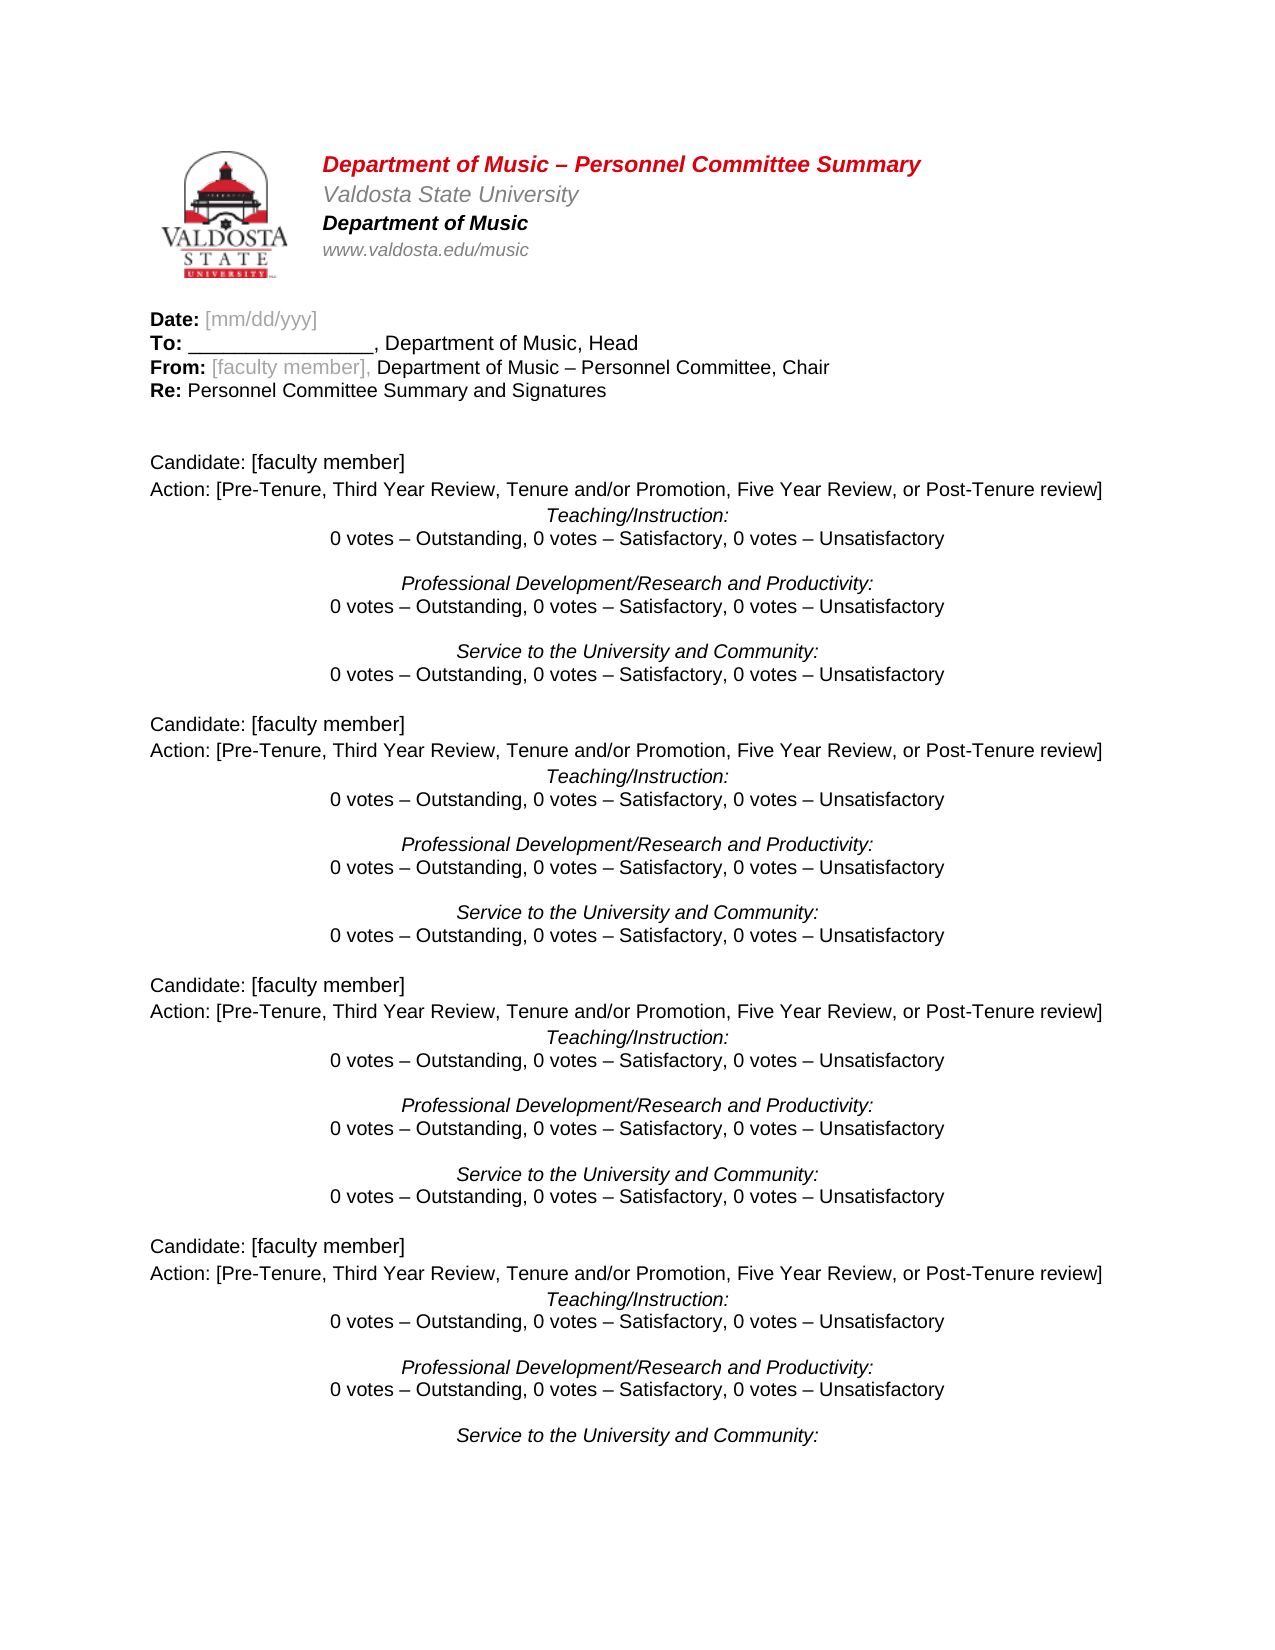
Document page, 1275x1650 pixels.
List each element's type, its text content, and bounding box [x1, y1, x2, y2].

text Candidate: [faculty member] [150, 711, 1125, 735]
text 0 votes – Outstanding, 0 votes – Satisfactory, 0 votes – Unsatisfactory [150, 1117, 1125, 1140]
text Service to the University and Community: [150, 901, 1125, 924]
text Re: Personnel Committee Summary and Signatures [150, 379, 1125, 401]
text 0 votes – Outstanding, 0 votes – Satisfactory, 0 votes – Unsatisfactory [150, 663, 1125, 685]
text 0 votes – Outstanding, 0 votes – Satisfactory, 0 votes – Unsatisfactory [150, 1310, 1125, 1333]
text Teaching/Instruction: [150, 1026, 1125, 1049]
text Action: [Pre-Tenure, Third Year Review, Tenure and/or Promotion, Five Year Review, or Post-Tenure review] [150, 478, 1125, 500]
text Action: [Pre-Tenure, Third Year Review, Tenure and/or Promotion, Five Year Review, or Post-Tenure review] [150, 1000, 1125, 1023]
text Candidate: [faculty member] [150, 450, 1125, 474]
text Date: [mm/dd/yyy] [150, 307, 1125, 331]
text 0 votes – Outstanding, 0 votes – Satisfactory, 0 votes – Unsatisfactory [150, 1049, 1125, 1072]
text Candidate: [faculty member] [150, 1234, 1125, 1258]
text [150, 1378, 1125, 1401]
text Professional Development/Research and Productivity: [150, 1094, 1125, 1117]
text 0 votes – Outstanding, 0 votes – Satisfactory, 0 votes – Unsatisfactory [150, 788, 1125, 810]
text Service to the University and Community: [150, 640, 1125, 663]
text To: ________________, Department of Music, Head [150, 331, 1125, 355]
table_header [151, 151, 311, 278]
text Action: [Pre-Tenure, Third Year Review, Tenure and/or Promotion, Five Year Review, or Post-Tenure review] [150, 1261, 1125, 1284]
text Candidate: [faculty member] [150, 973, 1125, 997]
text Teaching/Instruction: [150, 765, 1125, 788]
text Action: [Pre-Tenure, Third Year Review, Tenure and/or Promotion, Five Year Review, or Post-Tenure review] [150, 739, 1125, 762]
text Service to the University and Community: [150, 1424, 1125, 1446]
text Professional Development/Research and Productivity: [150, 1356, 1125, 1378]
text 0 votes – Outstanding, 0 votes – Satisfactory, 0 votes – Unsatisfactory [150, 594, 1125, 617]
text From: [faculty member], Department of Music – Personnel Committee, Chair [150, 355, 1125, 379]
table_header Department of Music – Personnel Committee Summary Valdosta State University Department of Music www.valdosta.edu/music [312, 151, 994, 278]
text Teaching/Instruction: [150, 504, 1125, 526]
text Teaching/Instruction: [150, 1287, 1125, 1310]
text 0 votes – Outstanding, 0 votes – Satisfactory, 0 votes – Unsatisfactory [150, 526, 1125, 549]
text Service to the University and Community: [150, 1162, 1125, 1185]
text 0 votes – Outstanding, 0 votes – Satisfactory, 0 votes – Unsatisfactory [150, 856, 1125, 878]
text Professional Development/Research and Productivity: [150, 833, 1125, 856]
text Professional Development/Research and Productivity: [150, 572, 1125, 594]
text 0 votes – Outstanding, 0 votes – Satisfactory, 0 votes – Unsatisfactory [150, 924, 1125, 947]
text 0 votes – Outstanding, 0 votes – Satisfactory, 0 votes – Unsatisfactory [150, 1185, 1125, 1208]
